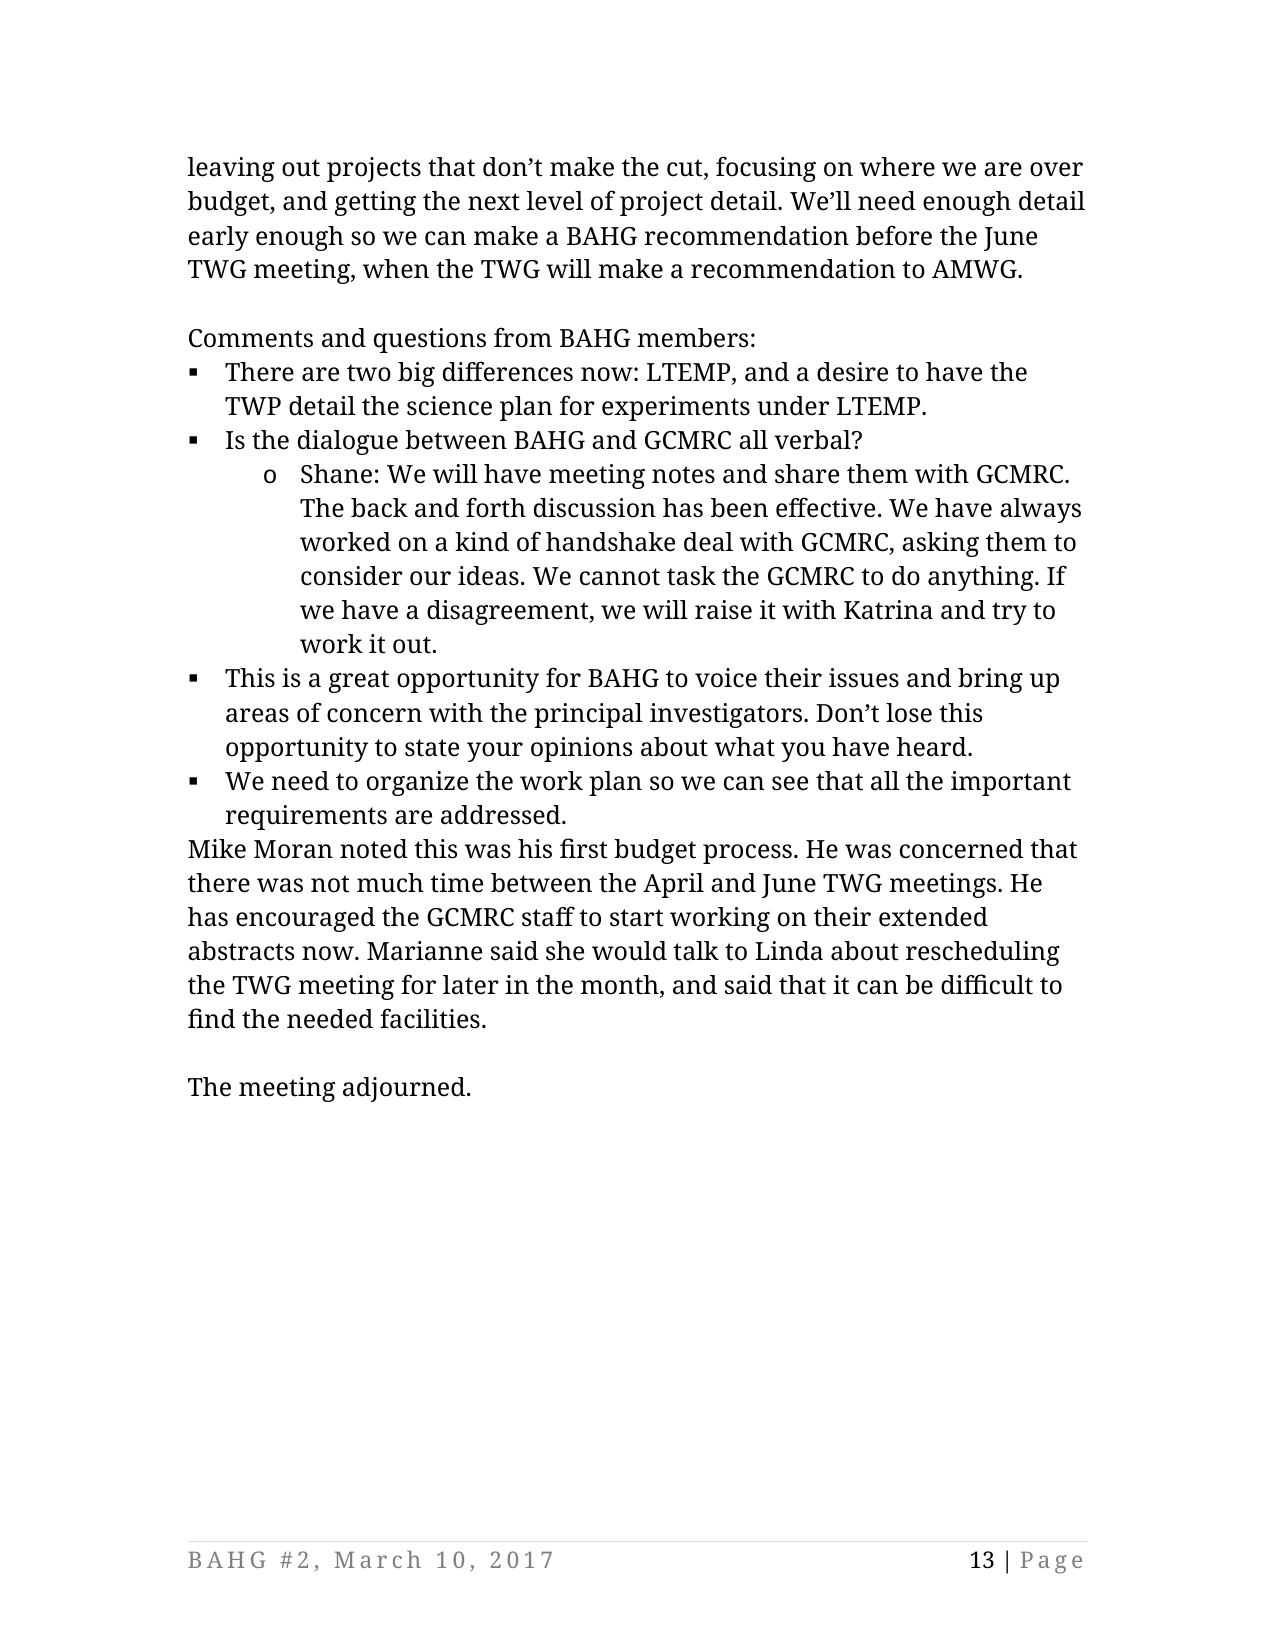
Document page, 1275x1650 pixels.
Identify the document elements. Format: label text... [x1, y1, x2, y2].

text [187, 150, 1087, 286]
list There are two big differences now: LTEMP, and a desire to have the TWP detail the science plan for experiments under LTEMP. [187, 354, 1087, 422]
text Comments and questions from BAHG members: [187, 320, 1087, 354]
list We need to organize the work plan so we can see that all the important requirements are addressed. [187, 763, 1087, 831]
list This is a great opportunity for BAHG to voice their issues and bring up areas of concern with the principal investigators. Don’t lose this opportunity to state your opinions about what you have heard. [187, 661, 1087, 763]
list Is the dialogue between BAHG and GCMRC all verbal? [187, 422, 1087, 457]
text The meeting adjourned. [187, 1070, 1087, 1104]
list Shane: We will have meeting notes and share them with GCMRC. The back and forth discussion has been effective. We have always worked on a kind of handshake deal with GCMRC, asking them to consider our ideas. We cannot task the GCMRC to do anything. If we have a disagreement, we will raise it with Katrina and try to work it out. [262, 457, 1087, 661]
text Mike Moran noted this was his first budget process. He was concerned that there was not much time between the April and June TWG meetings. He has encouraged the GCMRC staff to start working on their extended abstracts now. Marianne said she would talk to Linda about rescheduling the TWG meeting for later in the month, and said that it can be difficult to find the needed facilities. [187, 831, 1087, 1036]
